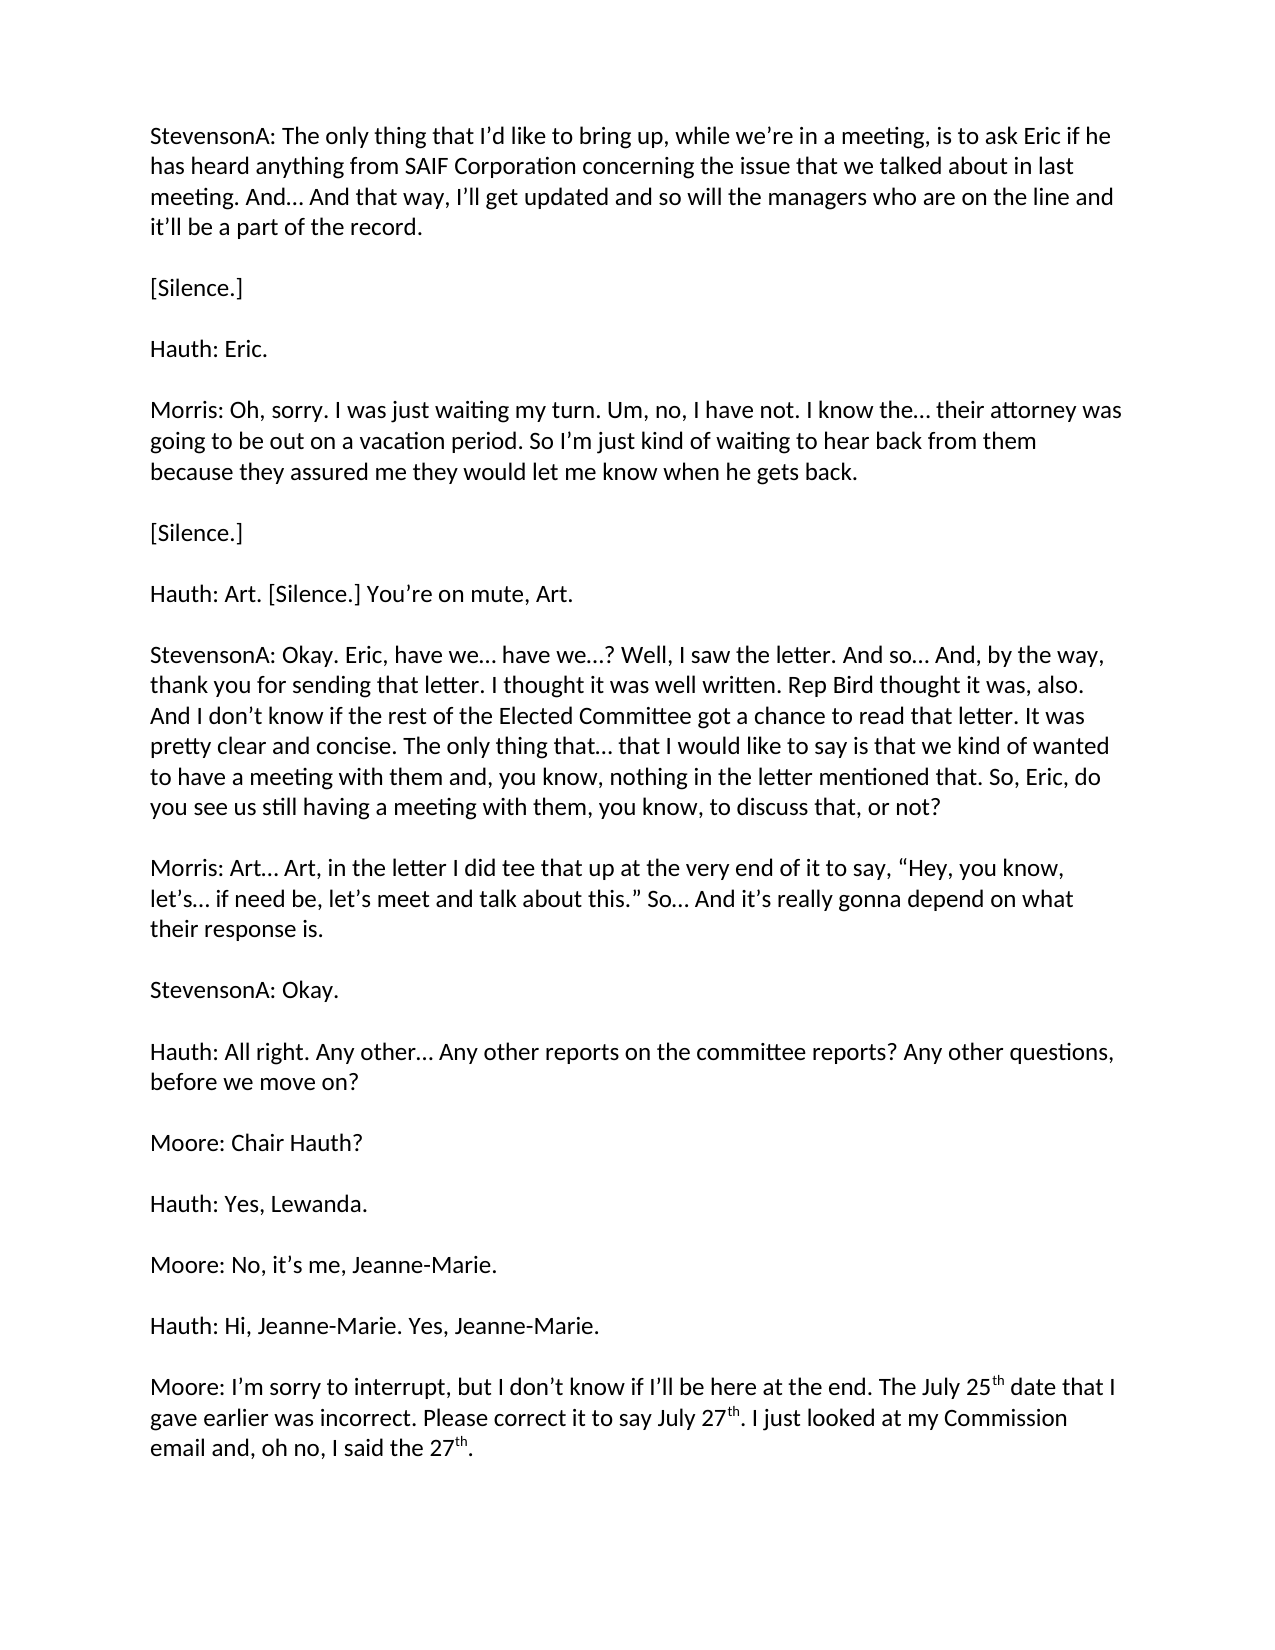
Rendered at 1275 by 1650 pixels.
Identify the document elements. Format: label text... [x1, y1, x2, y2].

text Morris: Art… Art, in the letter I did tee that up at the very end of it to say, “Hey, you know, let’s… if need be, let’s meet and talk about this.” So… And it’s really gonna depend on what their response is. [150, 852, 1125, 944]
text Hauth: Hi, Jeanne-Marie. Yes, Jeanne-Marie. [150, 1310, 1125, 1341]
text Hauth: Yes, Lewanda. [150, 1188, 1125, 1219]
text Morris: Oh, sorry. I was just waiting my turn. Um, no, I have not. I know the… their attorney was going to be out on a vacation period. So I’m just kind of waiting to hear back from them because they assured me they would let me know when he gets back. [150, 395, 1125, 486]
text [Silence.] [150, 273, 1125, 303]
text Hauth: All right. Any other… Any other reports on the committee reports? Any other questions, before we move on? [150, 1036, 1125, 1097]
text [Silence.] [150, 517, 1125, 547]
text StevensonA: Okay. Eric, have we… have we…? Well, I saw the letter. And so… And, by the way, thank you for sending that letter. I thought it was well written. Rep Bird thought it was, also. And I don’t know if the rest of the Elected Committee got a chance to read that letter. It was pretty clear and concise. The only thing that… that I would like to say is that we kind of wanted to have a meeting with them and, you know, nothing in the letter mentioned that. So, Eric, do you see us still having a meeting with them, you know, to discuss that, or not? [150, 639, 1125, 822]
text Moore: I’m sorry to interrupt, but I don’t know if I’ll be here at the end. The July 25th date that I gave earlier was incorrect. Please correct it to say July 27th. I just looked at my Commission email and, oh no, I said the 27th. [150, 1371, 1125, 1463]
text StevensonA: Okay. [150, 974, 1125, 1005]
text StevensonA: The only thing that I’d like to bring up, while we’re in a meeting, is to ask Eric if he has heard anything from SAIF Corporation concerning the issue that we talked about in last meeting. And… And that way, I’ll get updated and so will the managers who are on the line and it’ll be a part of the record. [150, 120, 1125, 242]
text Hauth: Art. [Silence.] You’re on mute, Art. [150, 578, 1125, 608]
text Moore: Chair Hauth? [150, 1127, 1125, 1158]
text Moore: No, it’s me, Jeanne-Marie. [150, 1249, 1125, 1280]
text Hauth: Eric. [150, 334, 1125, 364]
